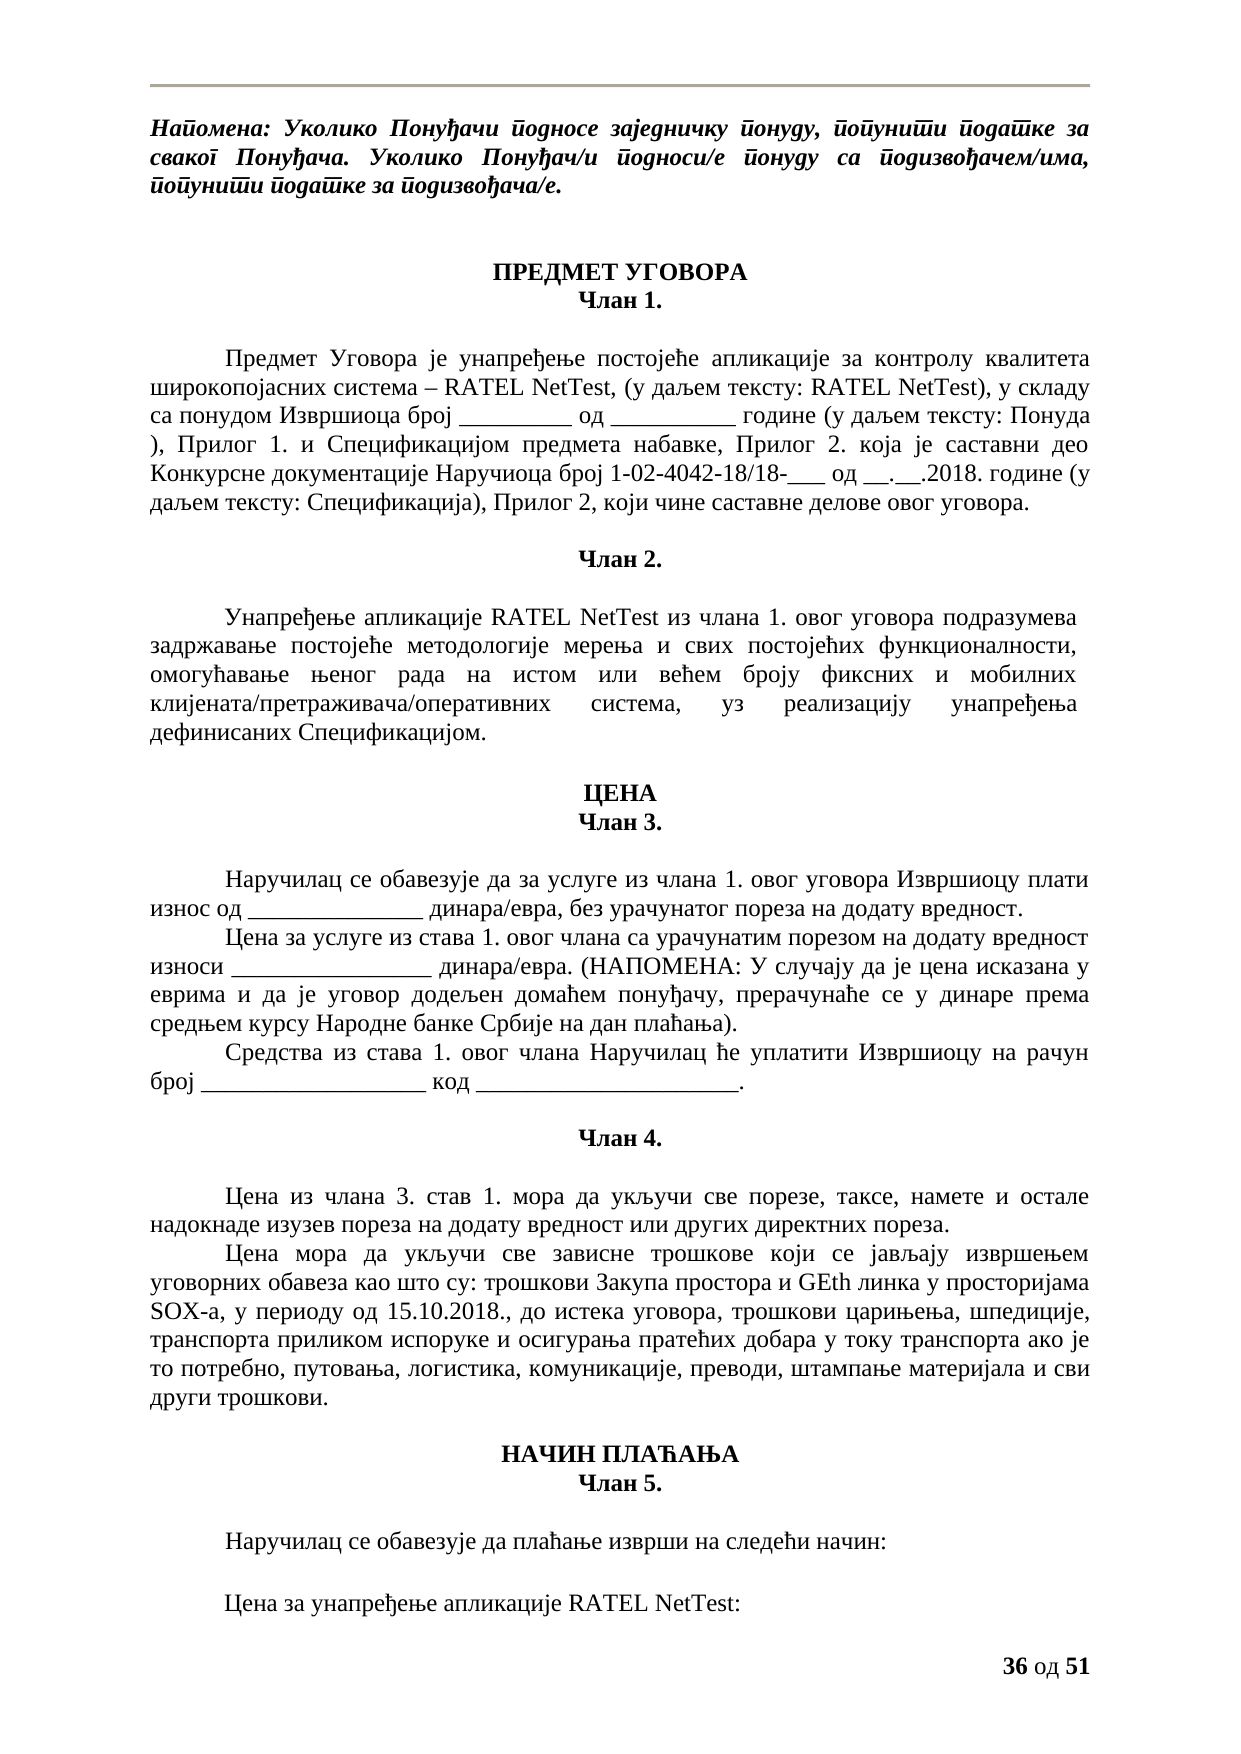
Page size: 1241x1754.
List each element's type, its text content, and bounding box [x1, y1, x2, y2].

list Цена за унапређење апликације RATEL NetTest: [150, 1588, 1090, 1616]
text Напомена: Уколико Понуђачи подносе заједничку понуду, попунити податке за сваког Понуђача. Уколико Понуђач/и подноси/е понуду са подизвођачем/има, попунити податке за подизвођача/е. [150, 113, 1090, 199]
text Цена за услуге из става 1. овог члана са урачунатим порезом на додату вредност износи ________________ динара/евра. (НАПОМЕНА: У случају да је цена исказана у еврима и да је уговор додељен домаћем понуђачу, прерачунаће се у динаре према средњем курсу Народне банке Србије на дан плаћања). [150, 922, 1090, 1037]
text Наручилац се обавезује да за услуге из члана 1. овог уговора Извршиоцу плати износ од ______________ динара/евра, без урачунатог пореза на додату вредност. [150, 864, 1090, 922]
text Наручилац се обавезује да плаћање изврши на следећи начин: [150, 1526, 1090, 1554]
text ПРЕДМЕТ УГОВОРА [150, 257, 1090, 285]
text Цена из члана 3. став 1. мора да укључи све порезе, таксе, намете и остале надокнаде изузев пореза на додату вредност или других директних пореза. [150, 1181, 1090, 1238]
text Начин плаћања [150, 1439, 1090, 1468]
text Члан 5. [150, 1468, 1090, 1497]
text Цена мора да укључи све зависне трошкове који се јављају извршењем уговорних обавеза као што су: трошкови Закупа простора и GEth линка у просторијама SOX-а, у периоду од 15.10.2018., до истека уговора, трошкови царињења, шпедиције, транспорта приликом испоруке и осигурања пратећих добара у току транспорта ако је то потребно, путовања, логистика, комуникације, преводи, штампање материјала и сви други трошкови. [150, 1238, 1090, 1411]
text Средства из става 1. овог члана Наручилац ће уплатити Извршиоцу на рачун број __________________ код _____________________. [150, 1037, 1090, 1094]
text Члан 2. [150, 544, 1090, 573]
text Унапређење апликације RATEL NetTest из члана 1. овог уговора подразумева задржавање постојеће методологије мерења и свих постојећих функционалности, омогућавање њеног рада на истом или већем броју фиксних и мобилних клијената/претраживача/оперативних система, уз реализацију унапређења дефинисаних Спецификацијом. [150, 602, 1078, 745]
text Предмет Уговора је унапређење постојеће апликацијe за контролу квалитета широкопојасних система – RATEL NetTest, (у даљем тексту: RATEL NetTest), у складу са понудом Извршиоца број _________ од __________ године (у даљем тексту: Понуда ), Прилог 1. и Спецификацијом предмета набавке, Прилог 2. која је саставни део Конкурсне документације Наручиоца број 1-02-4042-18/18-___ од __.__.2018. године (у даљем тексту: Спецификација), Прилог 2, који чине саставне делове овог уговора. [150, 343, 1090, 515]
text Цена [150, 778, 1090, 807]
text Члан 1. [150, 285, 1090, 314]
text Члан 4. [150, 1123, 1090, 1152]
text Члан 3. [150, 807, 1090, 836]
